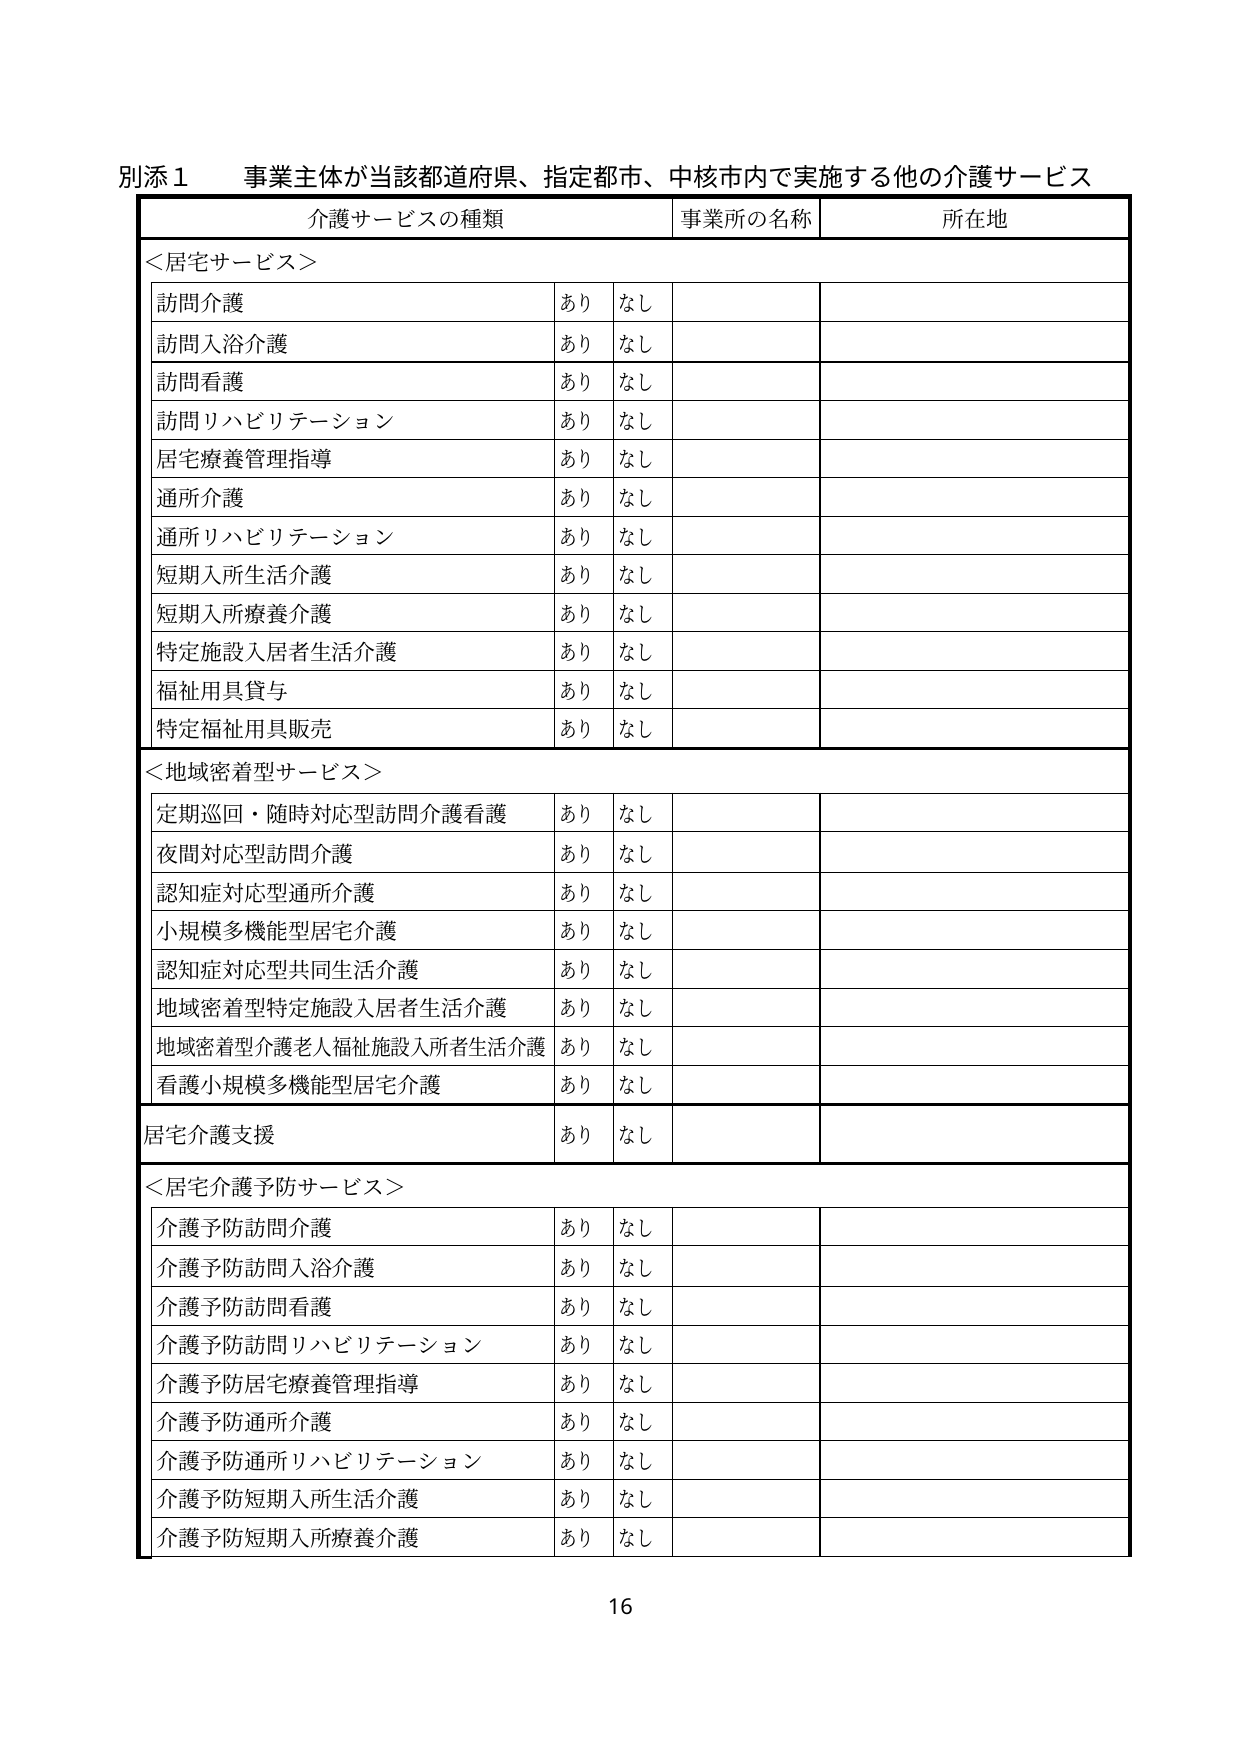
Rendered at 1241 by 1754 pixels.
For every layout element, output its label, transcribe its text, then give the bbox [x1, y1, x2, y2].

table_cell [673, 794, 819, 831]
table_cell なし [614, 1208, 672, 1245]
table_cell [673, 1287, 819, 1324]
table_cell [821, 1246, 1128, 1286]
table_cell なし [614, 709, 672, 747]
table_cell なし [614, 1027, 672, 1064]
table_cell ＜居宅介護予防サービス＞ [141, 1165, 1128, 1207]
table_cell 認知症対応型共同生活介護 [152, 950, 554, 987]
table_cell [821, 594, 1128, 631]
table_cell なし [614, 401, 672, 438]
table_cell [673, 1326, 819, 1363]
table_cell [141, 1207, 151, 1556]
table_cell なし [614, 873, 672, 910]
table_cell あり [555, 555, 613, 593]
table_cell [821, 1287, 1128, 1324]
table_cell なし [614, 632, 672, 670]
table_cell [673, 555, 819, 593]
table_cell なし [614, 794, 672, 831]
table_cell [673, 594, 819, 631]
table_cell [673, 873, 819, 910]
table_cell 介護予防短期入所療養介護 [152, 1518, 554, 1556]
table_cell [673, 989, 819, 1026]
table_cell 介護予防訪問看護 [152, 1287, 554, 1324]
table_cell [821, 440, 1128, 477]
table_cell [673, 1027, 819, 1064]
table_cell [821, 1403, 1128, 1440]
table_cell [673, 322, 819, 361]
table_cell なし [614, 1403, 672, 1440]
table_cell なし [614, 989, 672, 1026]
table_cell 看護小規模多機能型居宅介護 [152, 1066, 554, 1103]
table_cell 認知症対応型通所介護 [152, 873, 554, 910]
table_cell [673, 950, 819, 987]
table_cell [673, 478, 819, 516]
table_cell あり [555, 440, 613, 477]
table_cell なし [614, 671, 672, 708]
table_cell あり [555, 794, 613, 831]
table_cell 地域密着型介護老人福祉施設入所者生活介護 [152, 1027, 554, 1064]
table_cell あり [555, 1287, 613, 1324]
table_cell 訪問看護 [152, 363, 554, 400]
table_cell 通所介護 [152, 478, 554, 516]
table_cell あり [555, 950, 613, 987]
table_cell [821, 1027, 1128, 1064]
table_cell [673, 1441, 819, 1479]
table_cell [673, 1480, 819, 1517]
table_cell 訪問リハビリテーション [152, 401, 554, 438]
table_cell ＜居宅サービス＞ [141, 240, 1128, 282]
table_header 所在地 [821, 199, 1128, 237]
table_cell 短期入所生活介護 [152, 555, 554, 593]
table_cell あり [555, 1246, 613, 1286]
table_cell 介護予防通所介護 [152, 1403, 554, 1440]
table_cell あり [555, 1106, 613, 1162]
table_cell あり [555, 1518, 613, 1556]
table_cell 訪問入浴介護 [152, 322, 554, 361]
table_cell [821, 555, 1128, 593]
table_cell なし [614, 594, 672, 631]
table_cell [821, 950, 1128, 987]
table_cell [141, 793, 151, 1103]
table_cell [821, 1364, 1128, 1402]
table_cell [821, 709, 1128, 747]
table_cell [673, 1106, 819, 1162]
table_cell なし [614, 517, 672, 554]
table_cell なし [614, 1441, 672, 1479]
table_cell 介護予防訪問介護 [152, 1208, 554, 1245]
table_cell あり [555, 401, 613, 438]
table_cell 居宅介護支援 [141, 1106, 554, 1162]
table_cell なし [614, 1326, 672, 1363]
table_cell なし [614, 440, 672, 477]
table_cell あり [555, 1480, 613, 1517]
table_cell [821, 1066, 1128, 1103]
table_cell なし [614, 283, 672, 321]
table_cell なし [614, 363, 672, 400]
table_cell あり [555, 709, 613, 747]
table_header 事業所の名称 [673, 199, 819, 237]
table_cell 訪問介護 [152, 283, 554, 321]
table_cell [821, 832, 1128, 872]
table_cell [673, 283, 819, 321]
table_cell [141, 282, 151, 747]
table_cell 居宅療養管理指導 [152, 440, 554, 477]
table_cell なし [614, 911, 672, 949]
table_cell あり [555, 1027, 613, 1064]
table_cell [821, 363, 1128, 400]
table_cell [821, 911, 1128, 949]
table_cell あり [555, 873, 613, 910]
table_cell [673, 1208, 819, 1245]
table_cell あり [555, 363, 613, 400]
table_cell あり [555, 632, 613, 670]
table_cell あり [555, 1364, 613, 1402]
table_cell [673, 832, 819, 872]
table_cell 介護予防短期入所生活介護 [152, 1480, 554, 1517]
table_cell [673, 1403, 819, 1440]
table_cell 夜間対応型訪問介護 [152, 832, 554, 872]
table_cell 定期巡回・随時対応型訪問介護看護 [152, 794, 554, 831]
table_cell [673, 1066, 819, 1103]
table_cell あり [555, 1208, 613, 1245]
table_cell [821, 401, 1128, 438]
table_cell あり [555, 594, 613, 631]
table_cell 介護予防訪問入浴介護 [152, 1246, 554, 1286]
table_cell [821, 478, 1128, 516]
table_cell [821, 1106, 1128, 1162]
table_cell あり [555, 671, 613, 708]
table_cell [821, 1441, 1128, 1479]
table_cell [821, 1208, 1128, 1245]
table_cell ＜地域密着型サービス＞ [141, 750, 1128, 793]
table_cell なし [614, 1518, 672, 1556]
table_cell なし [614, 1246, 672, 1286]
table_cell [673, 1364, 819, 1402]
table_cell [673, 632, 819, 670]
table_cell なし [614, 950, 672, 987]
table_cell なし [614, 555, 672, 593]
table_cell あり [555, 322, 613, 361]
table_cell あり [555, 478, 613, 516]
table_cell [673, 1246, 819, 1286]
table_cell [673, 671, 819, 708]
table_cell [673, 517, 819, 554]
text 別添１ 事業主体が当該都道府県、指定都市、中核市内で実施する他の介護サービス [118, 157, 1122, 194]
table_cell 介護予防居宅療養管理指導 [152, 1364, 554, 1402]
table_cell [821, 1480, 1128, 1517]
table_cell [673, 1518, 819, 1556]
table_cell 通所リハビリテーション [152, 517, 554, 554]
table_cell あり [555, 832, 613, 872]
table_cell [821, 632, 1128, 670]
table_cell 福祉用具貸与 [152, 671, 554, 708]
table_cell 介護予防訪問リハビリテーション [152, 1326, 554, 1363]
table_cell [673, 709, 819, 747]
table_cell あり [555, 283, 613, 321]
table_cell あり [555, 1441, 613, 1479]
table_cell なし [614, 322, 672, 361]
table_cell あり [555, 1066, 613, 1103]
table_cell あり [555, 1326, 613, 1363]
table_cell 地域密着型特定施設入居者生活介護 [152, 989, 554, 1026]
table_cell [673, 401, 819, 438]
table_cell [821, 671, 1128, 708]
table_cell なし [614, 1066, 672, 1103]
table_cell あり [555, 517, 613, 554]
table_cell [821, 989, 1128, 1026]
table_cell [821, 794, 1128, 831]
table_cell [821, 873, 1128, 910]
table_cell [821, 517, 1128, 554]
table_cell 特定施設入居者生活介護 [152, 632, 554, 670]
table_cell [821, 283, 1128, 321]
table_cell 小規模多機能型居宅介護 [152, 911, 554, 949]
table_cell なし [614, 1287, 672, 1324]
table_cell なし [614, 832, 672, 872]
table_cell [821, 1326, 1128, 1363]
table_cell あり [555, 989, 613, 1026]
table_cell 短期入所療養介護 [152, 594, 554, 631]
table_cell なし [614, 1364, 672, 1402]
table_cell あり [555, 911, 613, 949]
table_cell なし [614, 478, 672, 516]
table_cell [821, 1518, 1128, 1556]
table_cell [673, 911, 819, 949]
table_header 介護サービスの種類 [141, 199, 672, 237]
table_cell [673, 363, 819, 400]
table_cell あり [555, 1403, 613, 1440]
table_cell [821, 322, 1128, 361]
table_cell [673, 440, 819, 477]
table_cell 介護予防通所リハビリテーション [152, 1441, 554, 1479]
table_cell なし [614, 1106, 672, 1162]
table_cell なし [614, 1480, 672, 1517]
table_cell 特定福祉用具販売 [152, 709, 554, 747]
